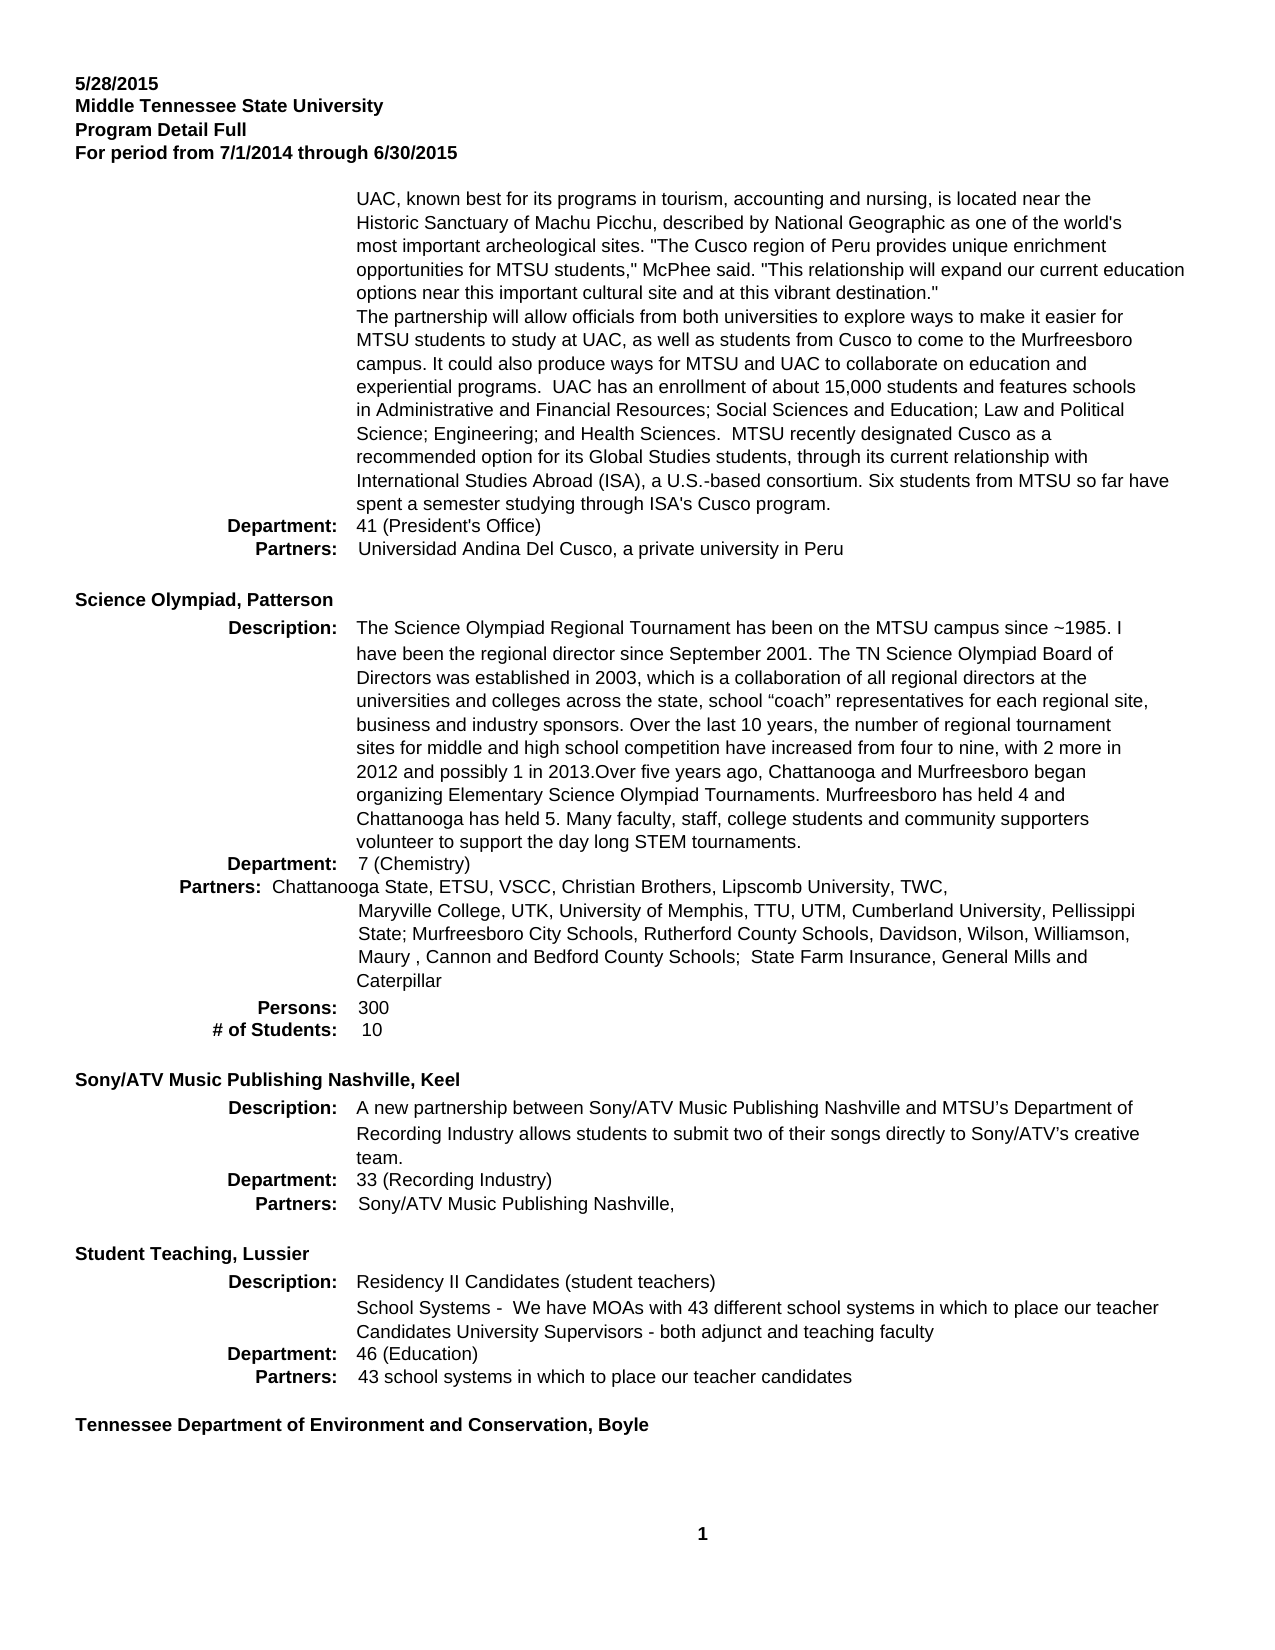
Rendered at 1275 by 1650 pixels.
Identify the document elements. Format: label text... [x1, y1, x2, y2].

text universities and colleges across the state, school “coach” representatives for each regional site, [75, 689, 1200, 712]
text team. [75, 1146, 1200, 1169]
text Tennessee Department of Environment and Conservation, Boyle [75, 1412, 1200, 1437]
text Persons: 300 [75, 992, 1200, 1021]
text Maury , Cannon and Bedford County Schools; State Farm Insurance, General Mills and [75, 945, 1200, 969]
text Department: 33 (Recording Industry) [75, 1169, 1200, 1191]
text most important archeological sites. "The Cusco region of Peru provides unique enrichment opportunities for MTSU students," McPhee said. "This relationship will expand our current education options near this important cultural site and at this vibrant destination." [75, 234, 1200, 304]
text Partners: Chattanooga State, ETSU, VSCC, Christian Brothers, Lipscomb University, TWC, [75, 875, 1200, 898]
text Historic Sanctuary of Machu Picchu, described by National Geographic as one of the world's [75, 211, 1200, 234]
text Science Olympiad, Patterson [75, 584, 1200, 611]
text Department: 41 (President's Office) [75, 515, 1200, 537]
text Description: The Science Olympiad Regional Tournament has been on the MTSU campus since ~1985. I [75, 611, 1200, 640]
text MTSU students to study at UAC, as well as students from Cusco to come to the Murfreesboro [75, 328, 1200, 351]
text Sony/ATV Music Publishing Nashville, Keel [75, 1065, 1200, 1092]
text Chattanooga has held 5. Many faculty, staff, college students and community supporters [75, 806, 1200, 829]
text organizing Elementary Science Olympiad Tournaments. Murfreesboro has held 4 and [75, 783, 1200, 806]
text UAC, known best for its programs in tourism, accounting and nursing, is located near the [75, 187, 1200, 211]
text business and industry sponsors. Over the last 10 years, the number of regional tournament [75, 712, 1200, 736]
text Department: 46 (Education) [75, 1343, 1200, 1365]
text Description: Residency II Candidates (student teachers) [75, 1265, 1200, 1294]
text School Systems - We have MOAs with 43 different school systems in which to place our teacher [75, 1294, 1200, 1319]
text Maryville College, UTK, University of Memphis, TTU, UTM, Cumberland University, Pellissippi [75, 898, 1200, 922]
text International Studies Abroad (ISA), a U.S.-based consortium. Six students from MTSU so far have [75, 468, 1200, 492]
text campus. It could also produce ways for MTSU and UAC to collaborate on education and [75, 351, 1200, 374]
text Partners: Universidad Andina Del Cusco, a private university in Peru [75, 537, 1200, 561]
text The partnership will allow officials from both universities to explore ways to make it easier for [75, 304, 1200, 328]
text Description: A new partnership between Sony/ATV Music Publishing Nashville and MTSU’s Department of [75, 1092, 1200, 1120]
text Student Teaching, Lussier [75, 1238, 1200, 1265]
text Partners: Sony/ATV Music Publishing Nashville, [75, 1191, 1200, 1214]
text Candidates University Supervisors - both adjunct and teaching faculty [75, 1319, 1200, 1343]
text Directors was established in 2003, which is a collaboration of all regional directors at the [75, 666, 1200, 689]
text volunteer to support the day long STEM tournaments. [75, 829, 1200, 853]
text Partners: 43 school systems in which to place our teacher candidates [75, 1365, 1200, 1388]
text # of Students: 10 [75, 1021, 1200, 1040]
text in Administrative and Financial Resources; Social Sciences and Education; Law and Political [75, 398, 1200, 421]
text Recording Industry allows students to submit two of their songs directly to Sony/ATV’s creative [75, 1120, 1200, 1146]
text State; Murfreesboro City Schools, Rutherford County Schools, Davidson, Wilson, Williamson, [75, 922, 1200, 945]
text Caterpillar [75, 969, 1200, 992]
text sites for middle and high school competition have increased from four to nine, with 2 more in [75, 736, 1200, 759]
text Science; Engineering; and Health Sciences. MTSU recently designated Cusco as a [75, 421, 1200, 445]
text 2012 and possibly 1 in 2013.Over five years ago, Chattanooga and Murfreesboro began [75, 759, 1200, 783]
text recommended option for its Global Studies students, through its current relationship with [75, 445, 1200, 468]
text have been the regional director since September 2001. The TN Science Olympiad Board of [75, 640, 1200, 666]
text spent a semester studying through ISA's Cusco program. [75, 492, 1200, 515]
text experiential programs. UAC has an enrollment of about 15,000 students and features schools [75, 374, 1200, 398]
text Department: 7 (Chemistry) [75, 853, 1200, 875]
